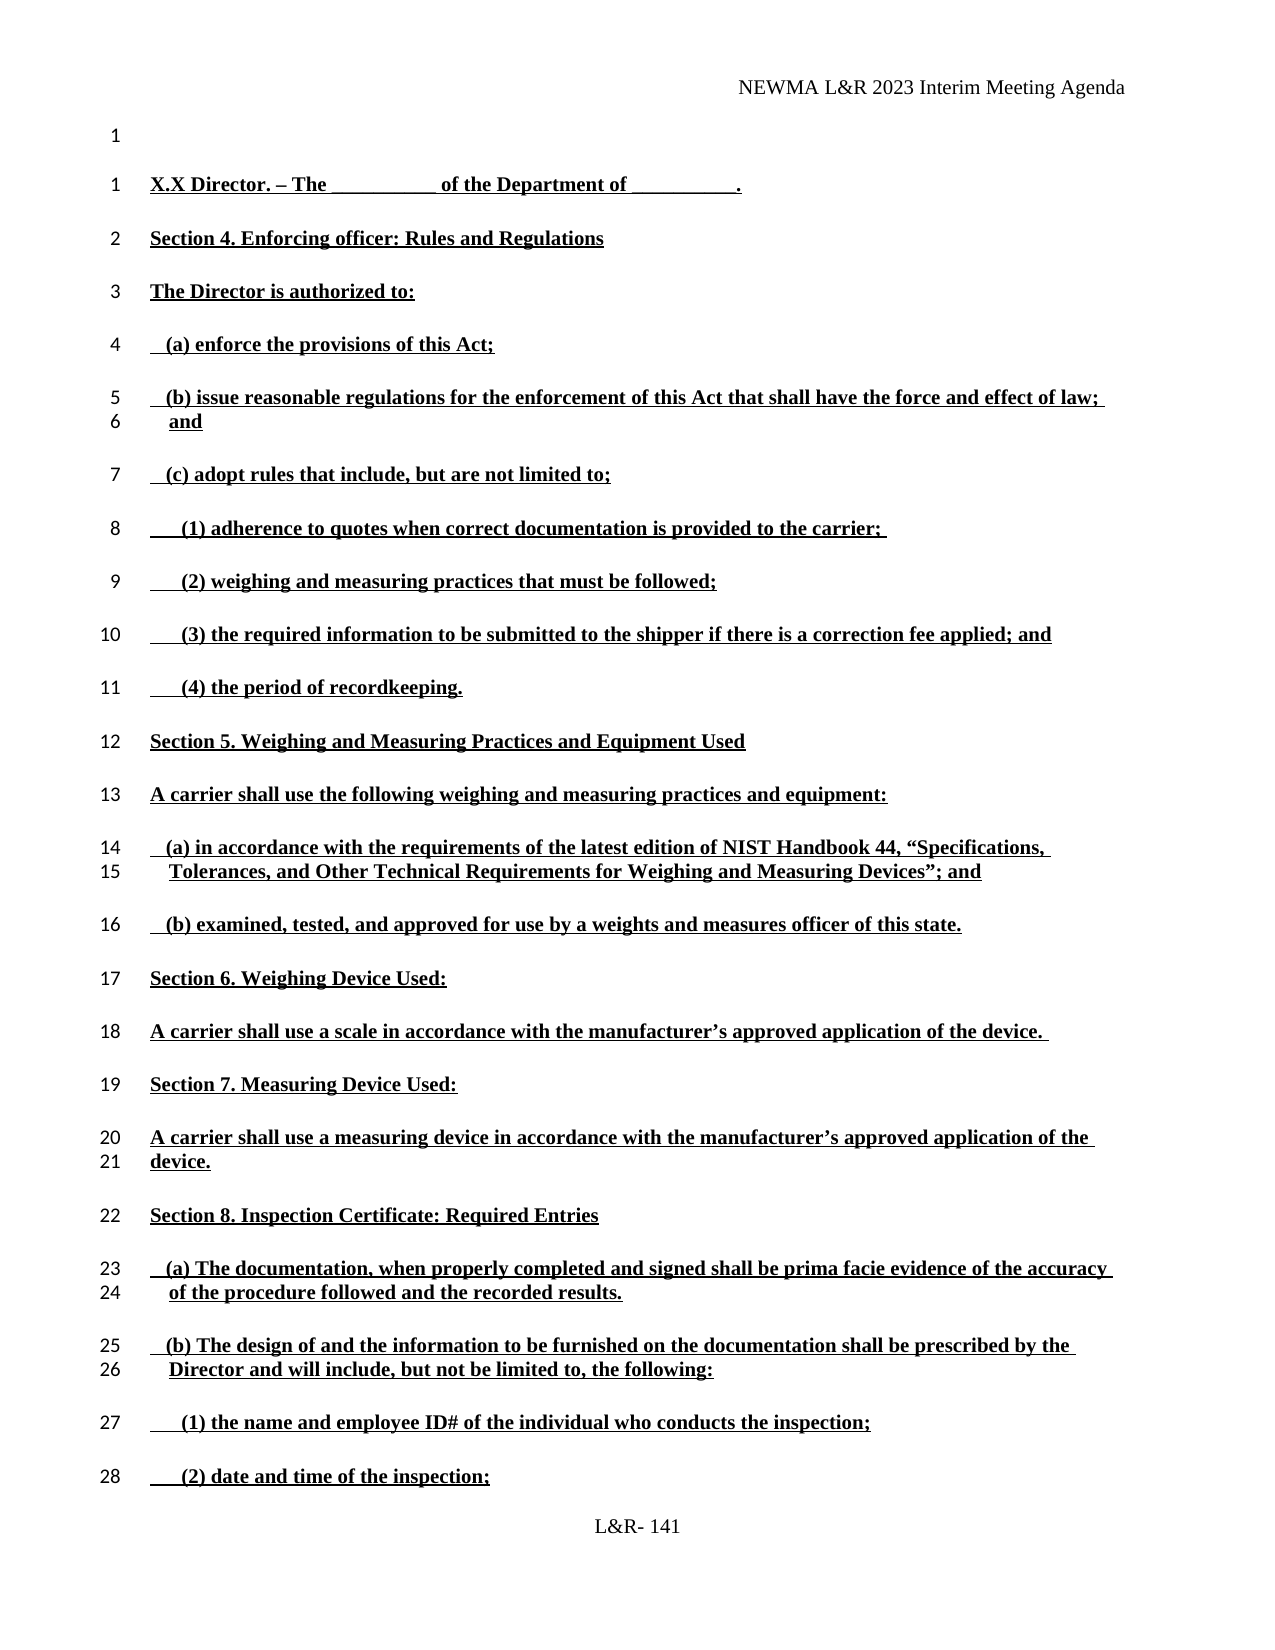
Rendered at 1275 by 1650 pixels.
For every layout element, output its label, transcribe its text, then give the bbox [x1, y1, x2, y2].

text (c) adopt rules that include, but are not limited to; [150, 462, 1125, 486]
text (2) weighing and measuring practices that must be followed; [150, 569, 1125, 593]
text Section 7. Measuring Device Used: [150, 1072, 1125, 1096]
text (a) The documentation, when properly completed and signed shall be prima facie evidence of the accuracy of the procedure followed and the recorded results. [150, 1256, 1125, 1304]
text A carrier shall use the following weighing and measuring practices and equipment: [150, 782, 1125, 806]
text Section 6. Weighing Device Used: [150, 966, 1125, 989]
text (3) the required information to be submitted to the shipper if there is a correction fee applied; and [150, 622, 1125, 646]
text Section 4. Enforcing officer: Rules and Regulations [150, 225, 1125, 249]
text (b) The design of and the information to be furnished on the documentation shall be prescribed by the Director and will include, but not be limited to, the following: [150, 1333, 1125, 1381]
text (2) date and time of the inspection; [150, 1463, 1125, 1488]
text A carrier shall use a measuring device in accordance with the manufacturer’s approved application of the device. [150, 1125, 1125, 1173]
text Section 8. Inspection Certificate: Required Entries [150, 1202, 1125, 1227]
text X.X Director. – The __________ of the Department of __________. [150, 172, 1125, 196]
text The Director is authorized to: [150, 279, 1125, 303]
text Section 5. Weighing and Measuring Practices and Equipment Used [150, 728, 1125, 753]
text (4) the period of recordkeeping. [150, 675, 1125, 699]
text A carrier shall use a scale in accordance with the manufacturer’s approved application of the device. [150, 1019, 1125, 1043]
text (a) in accordance with the requirements of the latest edition of NIST Handbook 44, “Specifications, Tolerances, and Other Technical Requirements for Weighing and Measuring Devices”; and [150, 835, 1125, 883]
text (1) adherence to quotes when correct documentation is provided to the carrier; [150, 516, 1125, 540]
text (1) the name and employee ID# of the individual who conducts the inspection; [150, 1410, 1125, 1434]
text (b) issue reasonable regulations for the enforcement of this Act that shall have the force and effect of law; and [150, 385, 1125, 433]
text (b) examined, tested, and approved for use by a weights and measures officer of this state. [150, 912, 1125, 936]
text (a) enforce the provisions of this Act; [150, 332, 1125, 356]
